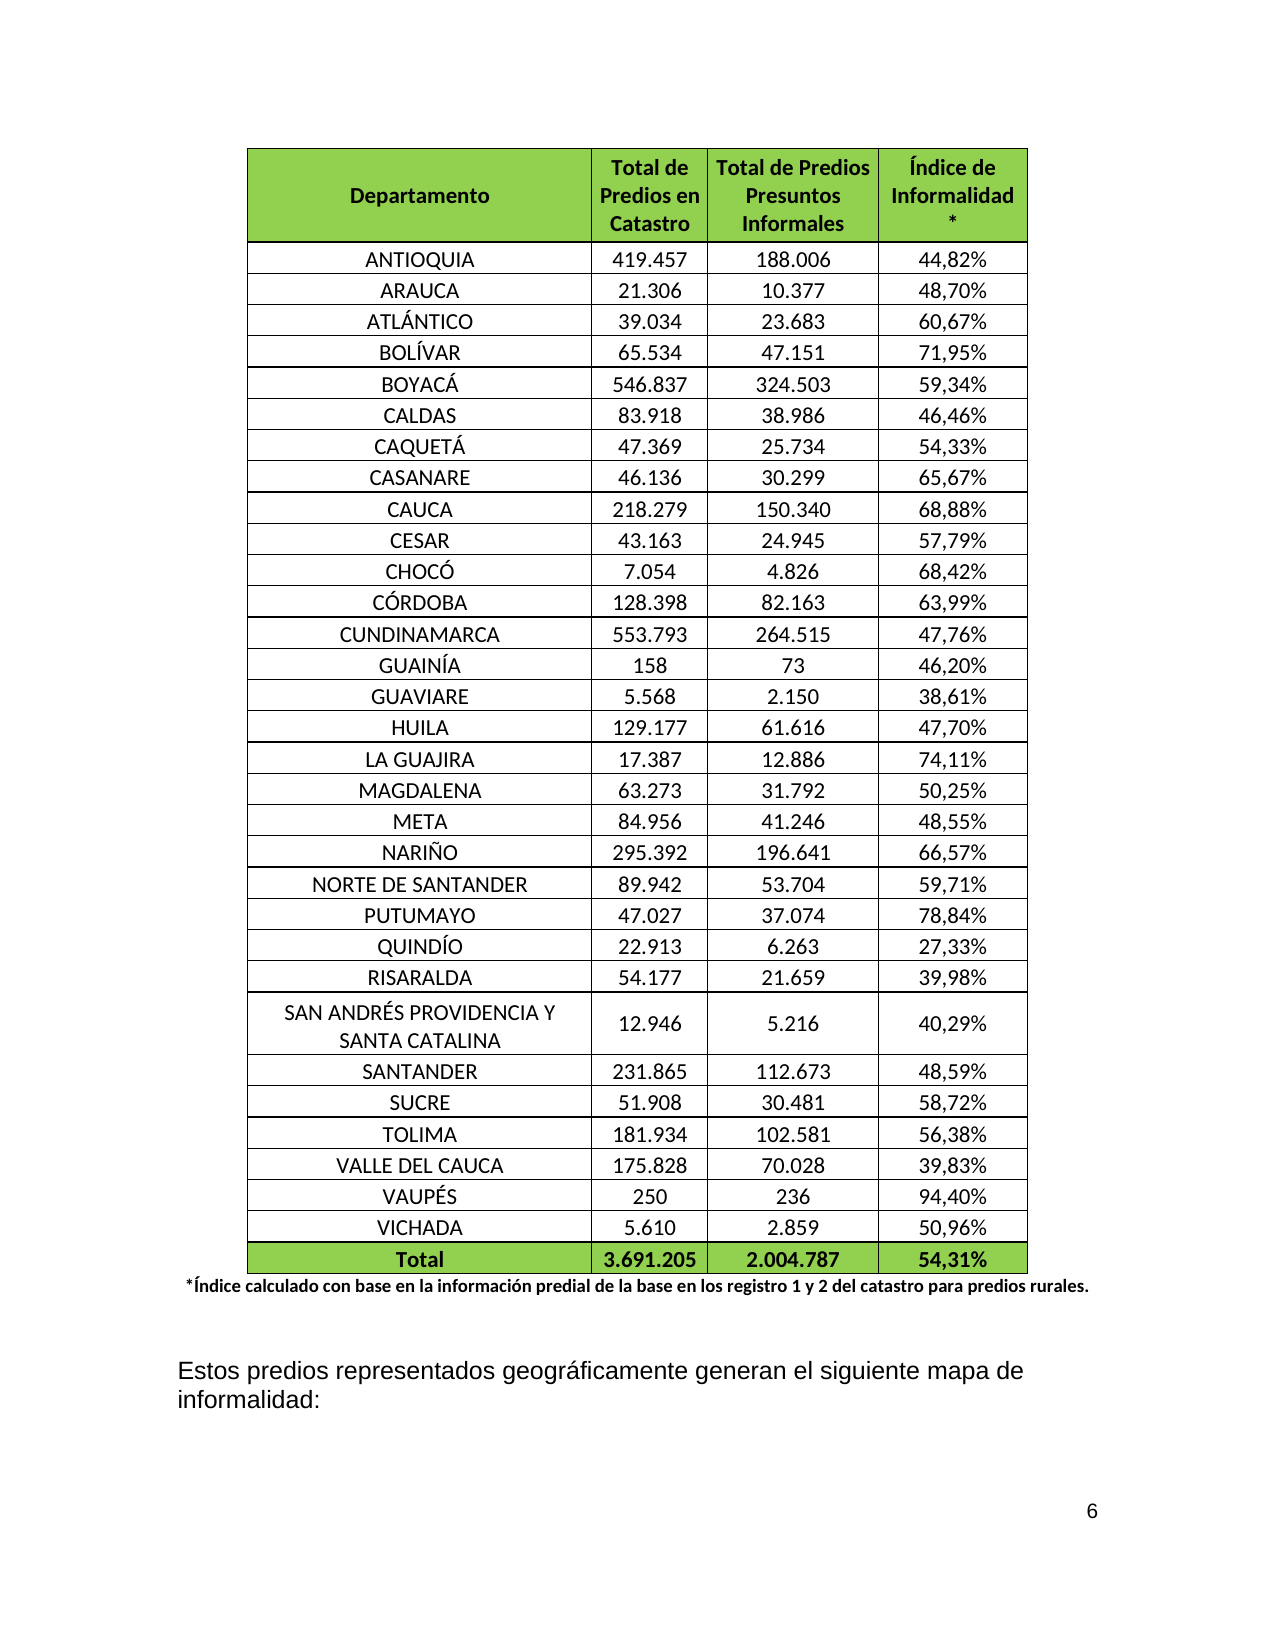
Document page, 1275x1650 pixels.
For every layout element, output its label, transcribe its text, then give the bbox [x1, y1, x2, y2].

table_cell CHOCÓ [248, 555, 591, 585]
table_cell 78,84% [879, 899, 1027, 929]
table_cell 150.340 [708, 493, 878, 523]
table_cell 30.299 [708, 461, 878, 491]
table_cell 47,70% [879, 711, 1027, 741]
table_cell 56,38% [879, 1118, 1027, 1148]
table_cell 39.034 [592, 305, 707, 335]
table_cell 30.481 [708, 1086, 878, 1116]
table_cell 12.946 [592, 993, 707, 1054]
table_cell 129.177 [592, 711, 707, 741]
table_cell 4.826 [708, 555, 878, 585]
table_cell 23.683 [708, 305, 878, 335]
table_header Departamento [248, 149, 591, 241]
table_cell 5.610 [592, 1211, 707, 1241]
table_cell 38.986 [708, 399, 878, 429]
table_cell 70.028 [708, 1149, 878, 1179]
table_cell CALDAS [248, 399, 591, 429]
table_cell 175.828 [592, 1149, 707, 1179]
table_cell 46.136 [592, 461, 707, 491]
table_cell 37.074 [708, 899, 878, 929]
table_cell 553.793 [592, 618, 707, 648]
table_cell 5.568 [592, 680, 707, 710]
table_cell NORTE DE SANTANDER [248, 868, 591, 898]
table_cell 112.673 [708, 1055, 878, 1085]
table_cell ARAUCA [248, 274, 591, 304]
table_cell 295.392 [592, 836, 707, 866]
table_cell 5.216 [708, 993, 878, 1054]
table_cell 50,96% [879, 1211, 1027, 1241]
table_cell 59,71% [879, 868, 1027, 898]
table_cell 38,61% [879, 680, 1027, 710]
table_cell 50,25% [879, 774, 1027, 804]
table_cell 59,34% [879, 368, 1027, 398]
table_cell MAGDALENA [248, 774, 591, 804]
table_cell 54.177 [592, 961, 707, 991]
table_cell SANTANDER [248, 1055, 591, 1085]
table_cell 181.934 [592, 1118, 707, 1148]
table_cell 66,57% [879, 836, 1027, 866]
table_cell SAN ANDRÉS PROVIDENCIA Y SANTA CATALINA [248, 993, 591, 1054]
table_cell 12.886 [708, 743, 878, 773]
table_cell 188.006 [708, 243, 878, 273]
table_cell CAQUETÁ [248, 430, 591, 460]
table_cell 47,76% [879, 618, 1027, 648]
table_cell 39,83% [879, 1149, 1027, 1179]
table_cell NARIÑO [248, 836, 591, 866]
table_cell QUINDÍO [248, 930, 591, 960]
table_header Total de Predios Presuntos Informales [708, 149, 878, 241]
table_cell 57,79% [879, 524, 1027, 554]
table_cell 94,40% [879, 1180, 1027, 1210]
table_cell 47.369 [592, 430, 707, 460]
table_cell 54,33% [879, 430, 1027, 460]
table_cell 63.273 [592, 774, 707, 804]
table_cell VALLE DEL CAUCA [248, 1149, 591, 1179]
table_cell 74,11% [879, 743, 1027, 773]
table_cell GUAINÍA [248, 649, 591, 679]
text *Índice calculado con base en la información predial de la base en los registro 1 y 2 del catastro para predios rurales. [177, 1274, 1098, 1297]
table_cell 264.515 [708, 618, 878, 648]
table_cell 48,55% [879, 805, 1027, 835]
table_cell TOLIMA [248, 1118, 591, 1148]
table_cell 54,31% [879, 1243, 1027, 1273]
table_cell 2.004.787 [708, 1243, 878, 1273]
table_cell 60,67% [879, 305, 1027, 335]
table_cell 3.691.205 [592, 1243, 707, 1273]
table_cell 17.387 [592, 743, 707, 773]
table_cell 48,59% [879, 1055, 1027, 1085]
table_cell 236 [708, 1180, 878, 1210]
table_cell 82.163 [708, 586, 878, 616]
table_cell 39,98% [879, 961, 1027, 991]
table_cell 58,72% [879, 1086, 1027, 1116]
table_cell 196.641 [708, 836, 878, 866]
table_cell RISARALDA [248, 961, 591, 991]
table_cell 65,67% [879, 461, 1027, 491]
table_cell 63,99% [879, 586, 1027, 616]
table_cell BOYACÁ [248, 368, 591, 398]
table_cell 46,20% [879, 649, 1027, 679]
table_cell 546.837 [592, 368, 707, 398]
table_cell 10.377 [708, 274, 878, 304]
table_cell CÓRDOBA [248, 586, 591, 616]
table_cell 21.659 [708, 961, 878, 991]
table_cell 6.263 [708, 930, 878, 960]
table_cell 2.150 [708, 680, 878, 710]
table_cell CASANARE [248, 461, 591, 491]
table_cell 24.945 [708, 524, 878, 554]
table_cell 40,29% [879, 993, 1027, 1054]
table_cell 51.908 [592, 1086, 707, 1116]
table_cell 47.151 [708, 336, 878, 366]
table_cell 71,95% [879, 336, 1027, 366]
table_cell 27,33% [879, 930, 1027, 960]
table_cell ANTIOQUIA [248, 243, 591, 273]
table_cell 2.859 [708, 1211, 878, 1241]
table_cell 419.457 [592, 243, 707, 273]
table_cell 68,88% [879, 493, 1027, 523]
table_cell 61.616 [708, 711, 878, 741]
table_cell 48,70% [879, 274, 1027, 304]
table_cell Total [248, 1243, 591, 1273]
table_cell 47.027 [592, 899, 707, 929]
table_cell 65.534 [592, 336, 707, 366]
text Estos predios representados geográficamente generan el siguiente mapa de informalidad: [177, 1356, 1098, 1413]
table_cell 102.581 [708, 1118, 878, 1148]
table_cell LA GUAJIRA [248, 743, 591, 773]
table_cell SUCRE [248, 1086, 591, 1116]
table_cell 73 [708, 649, 878, 679]
table_cell CESAR [248, 524, 591, 554]
table_cell 53.704 [708, 868, 878, 898]
table_cell 41.246 [708, 805, 878, 835]
table_cell 218.279 [592, 493, 707, 523]
table_cell ATLÁNTICO [248, 305, 591, 335]
table_cell 89.942 [592, 868, 707, 898]
table_cell GUAVIARE [248, 680, 591, 710]
table_cell VICHADA [248, 1211, 591, 1241]
table_cell META [248, 805, 591, 835]
table_cell 46,46% [879, 399, 1027, 429]
table_cell 68,42% [879, 555, 1027, 585]
table_cell CUNDINAMARCA [248, 618, 591, 648]
table_header Índice de Informalidad* [879, 149, 1027, 241]
table_cell 128.398 [592, 586, 707, 616]
table_cell 324.503 [708, 368, 878, 398]
table_cell 250 [592, 1180, 707, 1210]
table_cell 25.734 [708, 430, 878, 460]
table_cell 21.306 [592, 274, 707, 304]
table_cell 22.913 [592, 930, 707, 960]
table_cell 231.865 [592, 1055, 707, 1085]
table_cell 44,82% [879, 243, 1027, 273]
table_cell 83.918 [592, 399, 707, 429]
table_header Total de Predios en Catastro [592, 149, 707, 241]
table_cell 84.956 [592, 805, 707, 835]
table_cell BOLÍVAR [248, 336, 591, 366]
table_cell CAUCA [248, 493, 591, 523]
table_cell 158 [592, 649, 707, 679]
table_cell VAUPÉS [248, 1180, 591, 1210]
table_cell HUILA [248, 711, 591, 741]
table_cell PUTUMAYO [248, 899, 591, 929]
table_cell 43.163 [592, 524, 707, 554]
table_cell 31.792 [708, 774, 878, 804]
table_cell 7.054 [592, 555, 707, 585]
